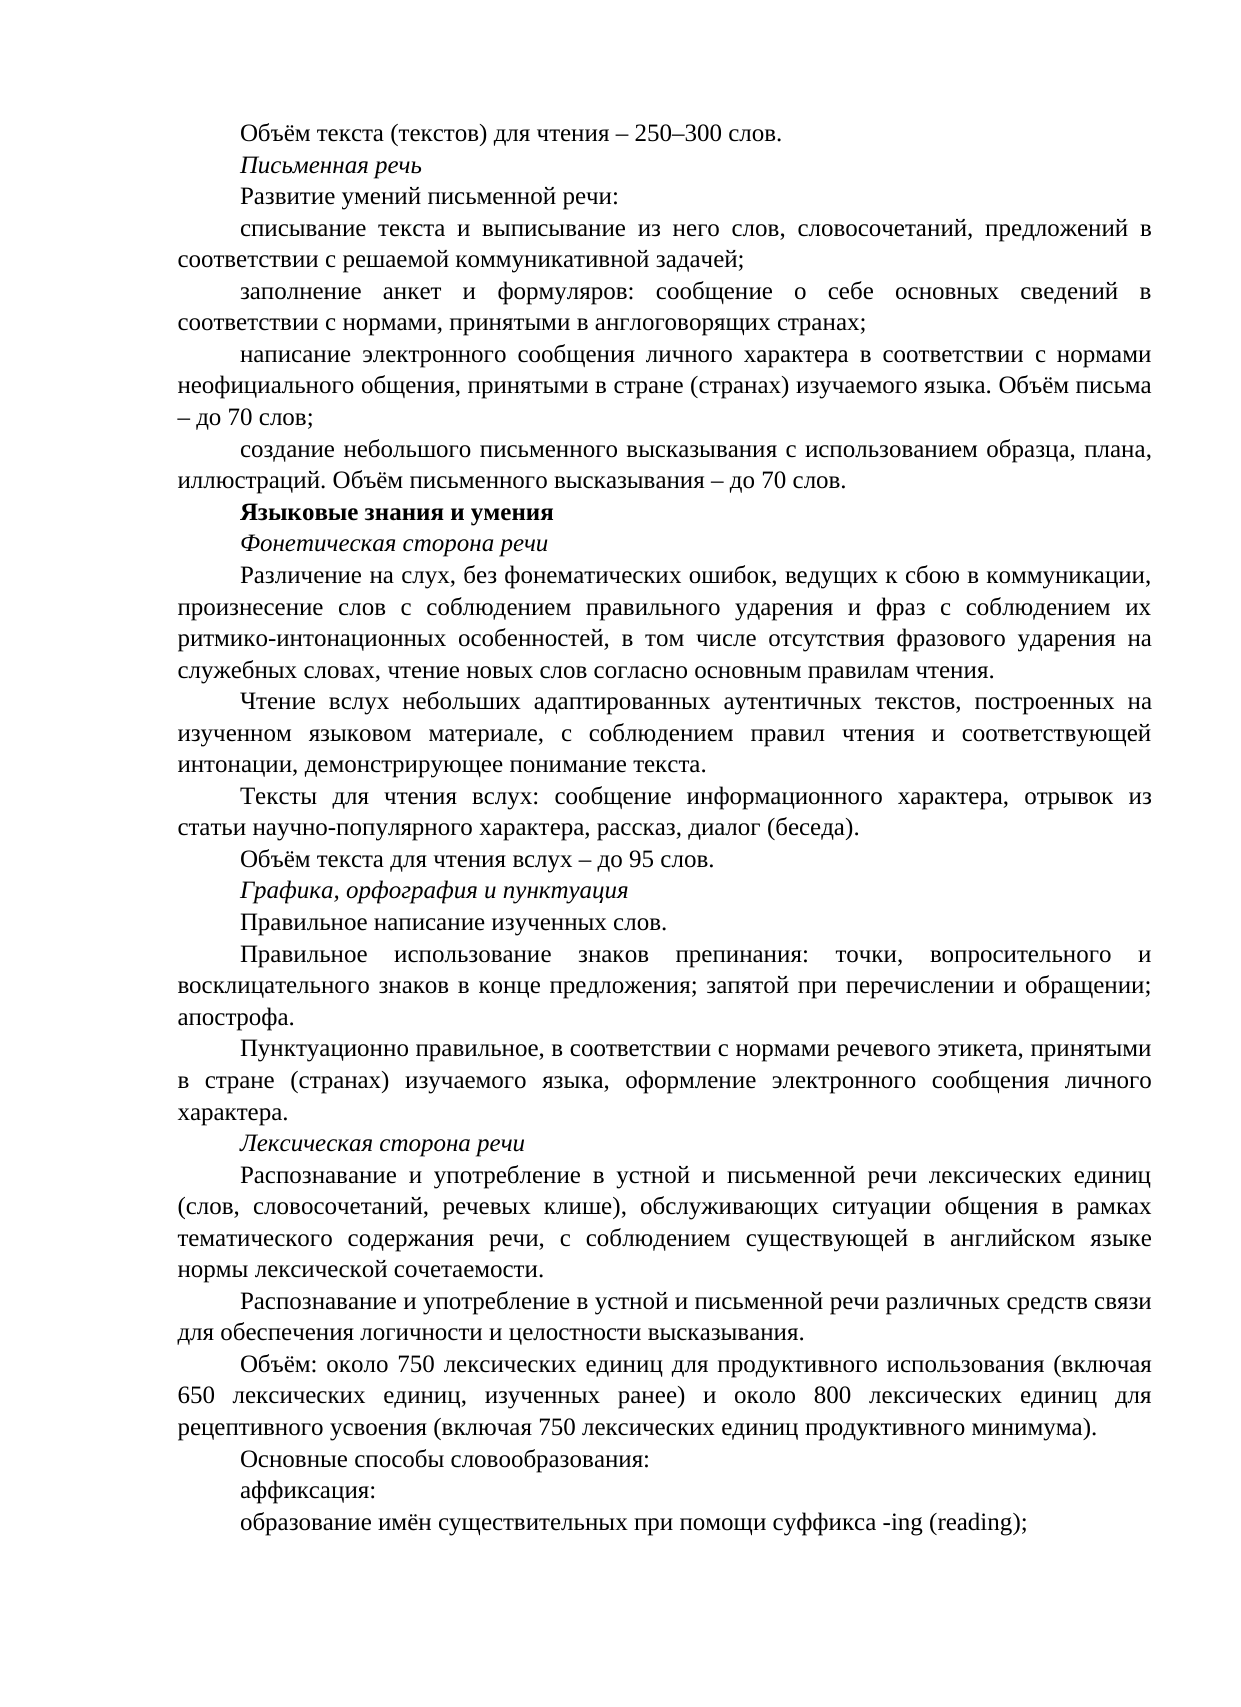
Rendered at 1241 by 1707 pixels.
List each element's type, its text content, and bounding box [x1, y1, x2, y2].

text Чтение вслух небольших адаптированных аутентичных текстов, построенных на изученном языковом материале, с соблюдением правил чтения и соответствующей интонации, демонстрирующее понимание текста. [177, 686, 1152, 778]
text Правильное использование знаков препинания: точки, вопросительного и восклицательного знаков в конце предложения; запятой при перечислении и обращении; апострофа. [177, 939, 1152, 1031]
text списывание текста и выписывание из него слов, словосочетаний, предложений в соответствии с решаемой коммуникативной задачей; [177, 213, 1152, 273]
text Фонетическая сторона речи [177, 528, 1152, 557]
text Объём: около 750 лексических единиц для продуктивного использования (включая 650 лексических единиц, изученных ранее) и около 800 лексических единиц для рецептивного усвоения (включая 750 лексических единиц продуктивного минимума). [177, 1349, 1152, 1441]
text Письменная речь [177, 150, 1152, 178]
text Графика, орфография и пунктуация [177, 876, 1152, 904]
text Лексическая сторона речи [177, 1128, 1152, 1157]
text написание электронного сообщения личного характера в соответствии с нормами неофициального общения, принятыми в стране (странах) изучаемого языка. Объём письма – до 70 слов; [177, 339, 1152, 431]
text Правильное написание изученных слов. [177, 907, 1152, 936]
text образование имён существительных при помощи суффикса -ing (reading); [177, 1507, 1152, 1536]
text Распознавание и употребление в устной и письменной речи лексических единиц (слов, словосочетаний, речевых клише), обслуживающих ситуации общения в рамках тематического содержания речи, с соблюдением существующей в английском языке нормы лексической сочетаемости. [177, 1160, 1152, 1283]
text создание небольшого письменного высказывания с использованием образца, плана, иллюстраций. Объём письменного высказывания – до 70 слов. [177, 434, 1152, 494]
text Различение на слух, без фонематических ошибок, ведущих к сбою в коммуникации, произнесение слов с соблюдением правильного ударения и фраз с соблюдением их ритмико-интонационных особенностей, в том числе отсутствия фразового ударения на служебных словах, чтение новых слов согласно основным правилам чтения. [177, 560, 1152, 683]
text аффиксация: [177, 1475, 1152, 1504]
text Пунктуационно правильное, в соответствии с нормами речевого этикета, принятыми в стране (странах) изучаемого языка, оформление электронного сообщения личного характера. [177, 1033, 1152, 1125]
text заполнение анкет и формуляров: сообщение о себе основных сведений в соответствии с нормами, принятыми в англоговорящих странах; [177, 276, 1152, 336]
text Развитие умений письменной речи: [177, 181, 1152, 210]
text Распознавание и употребление в устной и письменной речи различных средств связи для обеспечения логичности и целостности высказывания. [177, 1286, 1152, 1346]
text Основные способы словообразования: [177, 1444, 1152, 1472]
text Объём текста для чтения вслух – до 95 слов. [177, 844, 1152, 873]
text Объём текста (текстов) для чтения – 250–300 слов. [177, 118, 1152, 147]
text Языковые знания и умения [177, 497, 1152, 526]
text Тексты для чтения вслух: сообщение информационного характера, отрывок из статьи научно-популярного характера, рассказ, диалог (беседа). [177, 781, 1152, 841]
